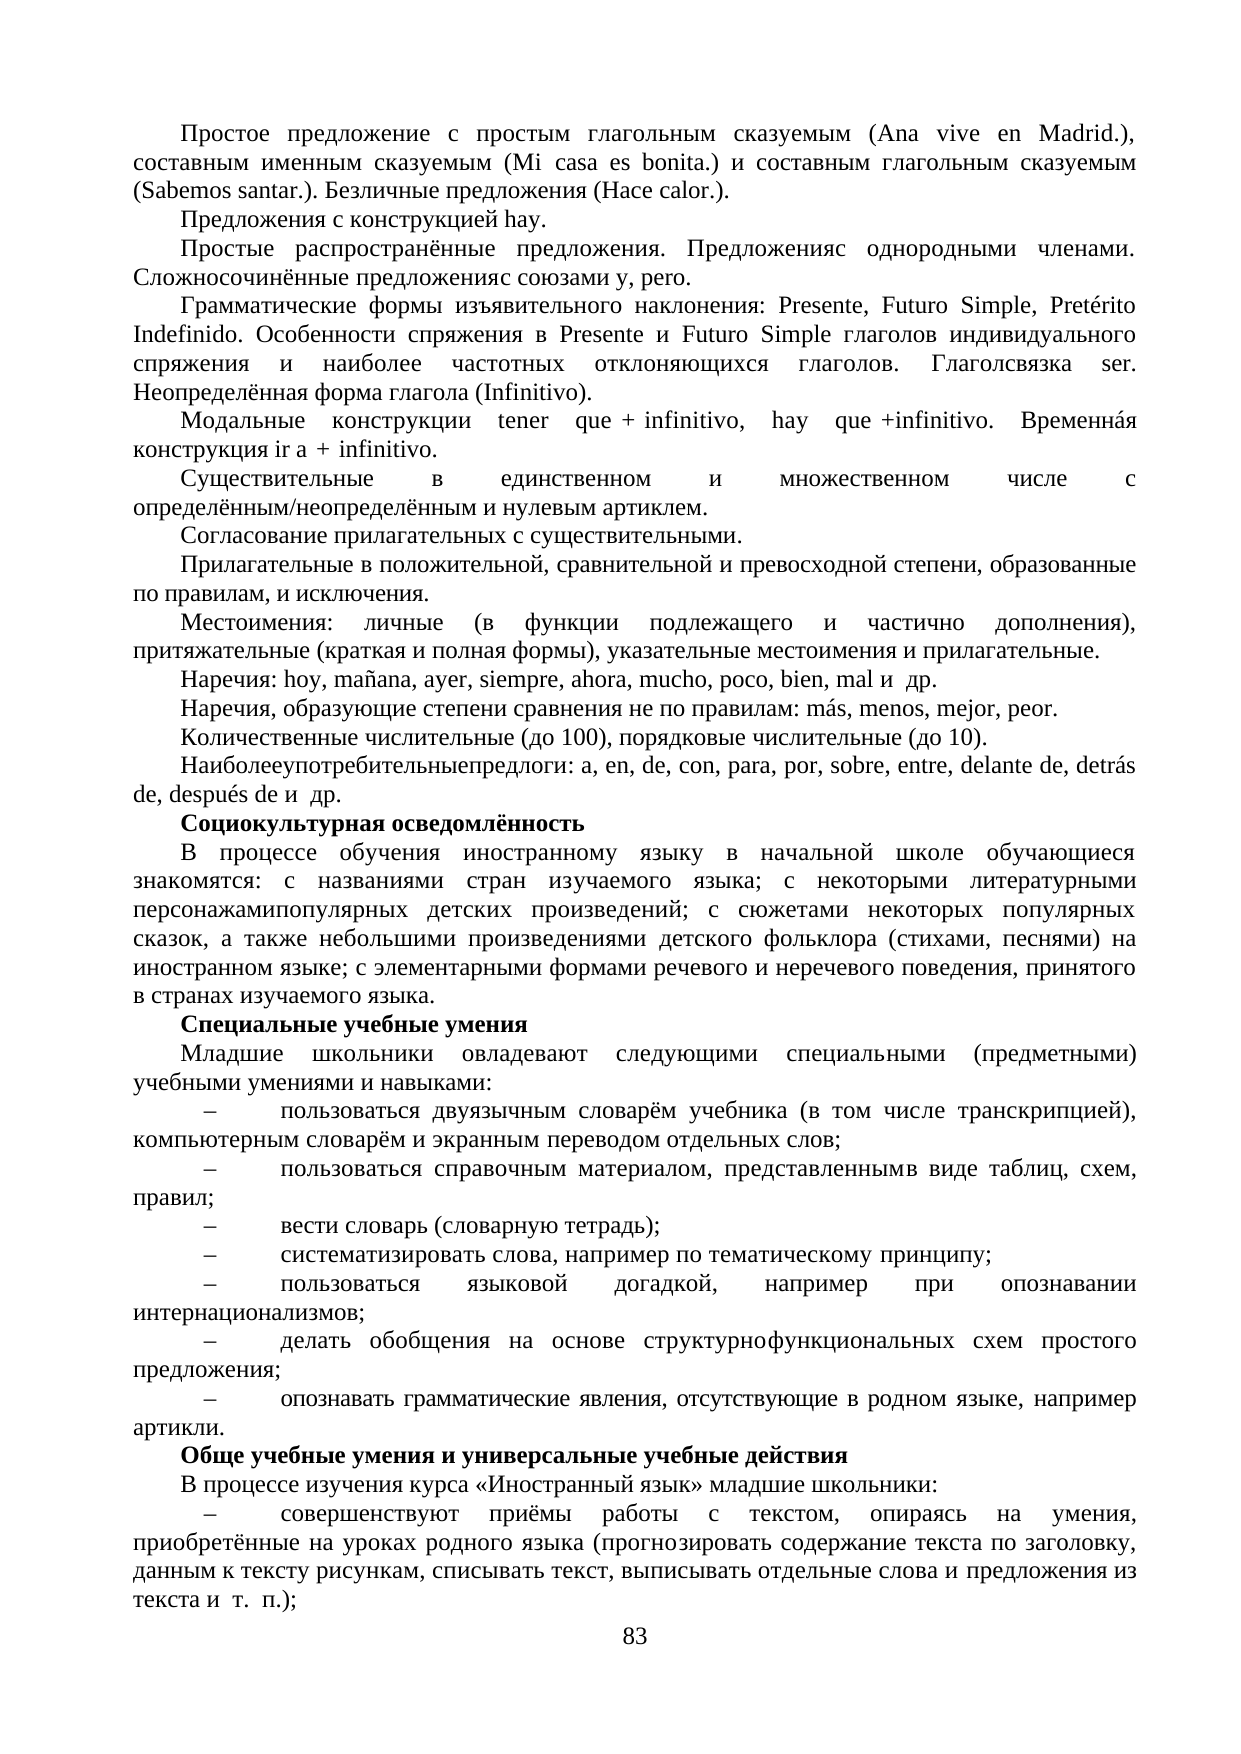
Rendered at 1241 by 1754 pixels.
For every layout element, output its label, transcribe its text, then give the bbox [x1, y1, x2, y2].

text Наречия: hoy, mañana, ayer, siempre, ahora, mucho, poco, bien, mal и др. [133, 664, 1137, 693]
text Существительные в единственном и множественном числе с определённым/неопределённым и нулевым артиклем. [133, 463, 1137, 521]
text В процессе обучения иностранному языку в начальной школе обучающиеся знакомятся: с названиями стран изучаемого языка; с некоторыми литературными персонажамипопулярных детских произведений; с сюжетами некоторых популярных сказок, а также небольшими произведениями детского фольклора (стихами, песнями) на иностранном языке; с элементарными формами речевого и неречевого поведения, принятого в странах изучаемого языка. [133, 837, 1137, 1009]
text Социокультурная осведомлённость [133, 808, 1137, 837]
text Предложения с конструкцией hay. [133, 204, 1137, 233]
text Специальные учебные умения [133, 1009, 1137, 1038]
text систематизировать слова, например по тематическому принципу; [133, 1239, 1137, 1268]
text Наиболееупотребительныепредлоги: a, en, de, con, para, por, sobre, entre, delante de, detrás de, después de и др. [133, 751, 1137, 808]
text Согласование прилагательных с существительными. [133, 521, 1137, 549]
text Простые распространённые предложения. Предложенияс однородными членами. Сложносочинённые предложенияс союзами y, pero. [133, 233, 1137, 291]
text пользоваться двуязычным словарём учебника (в том числе транскрипцией), компьютерным словарём и экранным переводом отдельных слов; [133, 1096, 1137, 1153]
text Обще учебные умения и универсальные учебные действия [133, 1441, 1137, 1469]
text Грамматические формы изъявительного наклонения: Presente, Futuro Simple, Pretérito Indefinido. Особенности спряжения в Presente и Futuro Simple глаголов индивидуального спряжения и наиболее частотных отклоняющихся глаголов. Глагол­связка ser. Неопределённая форма глагола (Infinitivo). [133, 291, 1137, 406]
text Простое предложение с простым глагольным сказуемым (Ana vive en Madrid.), составным именным сказуемым (Mi casa es bonita.) и составным глагольным сказуемым (Sabemos santar.). Безличные предложения (Hace calor.). [133, 118, 1137, 204]
text Младшие школьники овладевают следующими специальными (предметными) учебными умениями и навыками: [133, 1038, 1137, 1096]
text Количественные числительные (до 100), порядковые числительные (до 10). [133, 722, 1137, 751]
text пользоваться справочным материалом, представленнымв виде таблиц, схем, правил; [133, 1153, 1137, 1211]
text совершенствуют приёмы работы с текстом, опираясь на умения, приобретённые на уроках родного языка (прогнозировать содержание текста по заголовку, данным к тексту рисункам, списывать текст, выписывать отдельные слова и предложения из текста и т. п.); [133, 1498, 1137, 1613]
text Модальные конструкции tener que + infinitivo, hay que +infinitivo. Временнáя конструкция ir a + infinitivo. [133, 406, 1137, 463]
text вести словарь (словарную тетрадь); [133, 1211, 1137, 1239]
text пользоваться языковой догадкой, например при опознавании интернационализмов; [133, 1268, 1137, 1326]
text опознавать грамматические явления, отсутствующие в родном языке, например артикли. [133, 1383, 1137, 1441]
text Наречия, образующие степени сравнения не по правилам: más, menos, mejor, peor. [133, 693, 1137, 722]
text Местоимения: личные (в функции подлежащего и частично дополнения), притяжательные (краткая и полная формы), указательные местоимения и прилагательные. [133, 607, 1137, 664]
text В процессе изучения курса «Иностранный язык» младшие школьники: [133, 1469, 1137, 1498]
text Прилагательные в положительной, сравнительной и превосходной степени, образованные по правилам, и исключения. [133, 549, 1137, 607]
text делать обобщения на основе структурно­функциональных схем простого предложения; [133, 1326, 1137, 1383]
